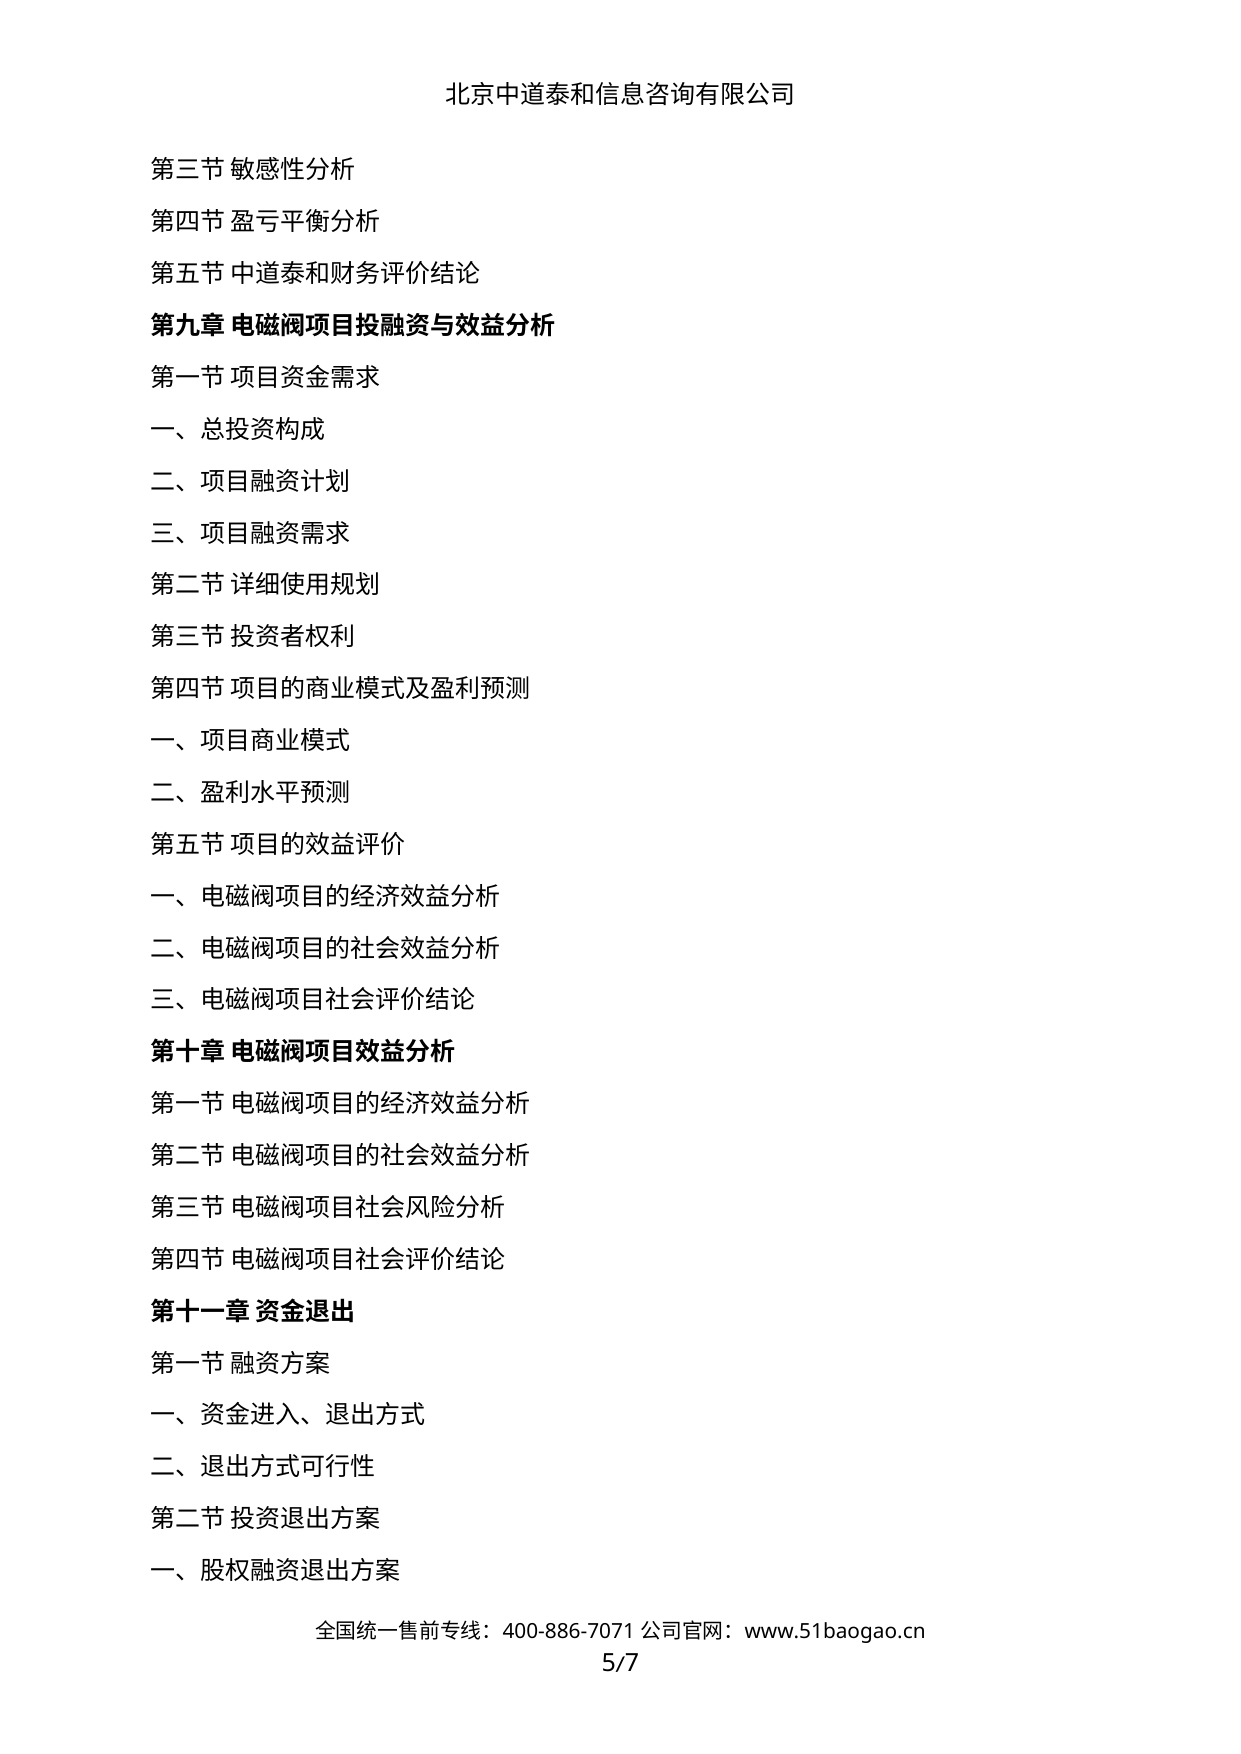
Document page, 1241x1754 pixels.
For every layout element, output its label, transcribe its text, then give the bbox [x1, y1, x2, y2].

text 三、项目融资需求 [150, 513, 1090, 549]
text 第二节 详细使用规划 [150, 565, 1090, 601]
text 第十一章 资金退出 [150, 1291, 1090, 1327]
text 第二节 投资退出方案 [150, 1499, 1090, 1535]
text 一、总投资构成 [150, 409, 1090, 446]
text 第二节 电磁阀项目的社会效益分析 [150, 1136, 1090, 1172]
text 三、电磁阀项目社会评价结论 [150, 980, 1090, 1016]
text 二、盈利水平预测 [150, 772, 1090, 809]
text 第三节 投资者权利 [150, 617, 1090, 653]
text 一、电磁阀项目的经济效益分析 [150, 876, 1090, 912]
text 第三节 电磁阀项目社会风险分析 [150, 1187, 1090, 1224]
text 一、资金进入、退出方式 [150, 1395, 1090, 1431]
text 第四节 盈亏平衡分析 [150, 202, 1090, 238]
text 第九章 电磁阀项目投融资与效益分析 [150, 306, 1090, 342]
text 二、项目融资计划 [150, 461, 1090, 497]
text 第一节 项目资金需求 [150, 357, 1090, 394]
text 第五节 中道泰和财务评价结论 [150, 254, 1090, 290]
text 第四节 项目的商业模式及盈利预测 [150, 669, 1090, 705]
text 第十章 电磁阀项目效益分析 [150, 1032, 1090, 1068]
text 第五节 项目的效益评价 [150, 824, 1090, 861]
text 第三节 敏感性分析 [150, 150, 1090, 186]
text 二、电磁阀项目的社会效益分析 [150, 928, 1090, 964]
text 一、股权融资退出方案 [150, 1551, 1090, 1587]
text 第一节 电磁阀项目的经济效益分析 [150, 1084, 1090, 1120]
text 第一节 融资方案 [150, 1343, 1090, 1379]
text 二、退出方式可行性 [150, 1447, 1090, 1483]
text 第四节 电磁阀项目社会评价结论 [150, 1239, 1090, 1276]
text 一、项目商业模式 [150, 721, 1090, 757]
